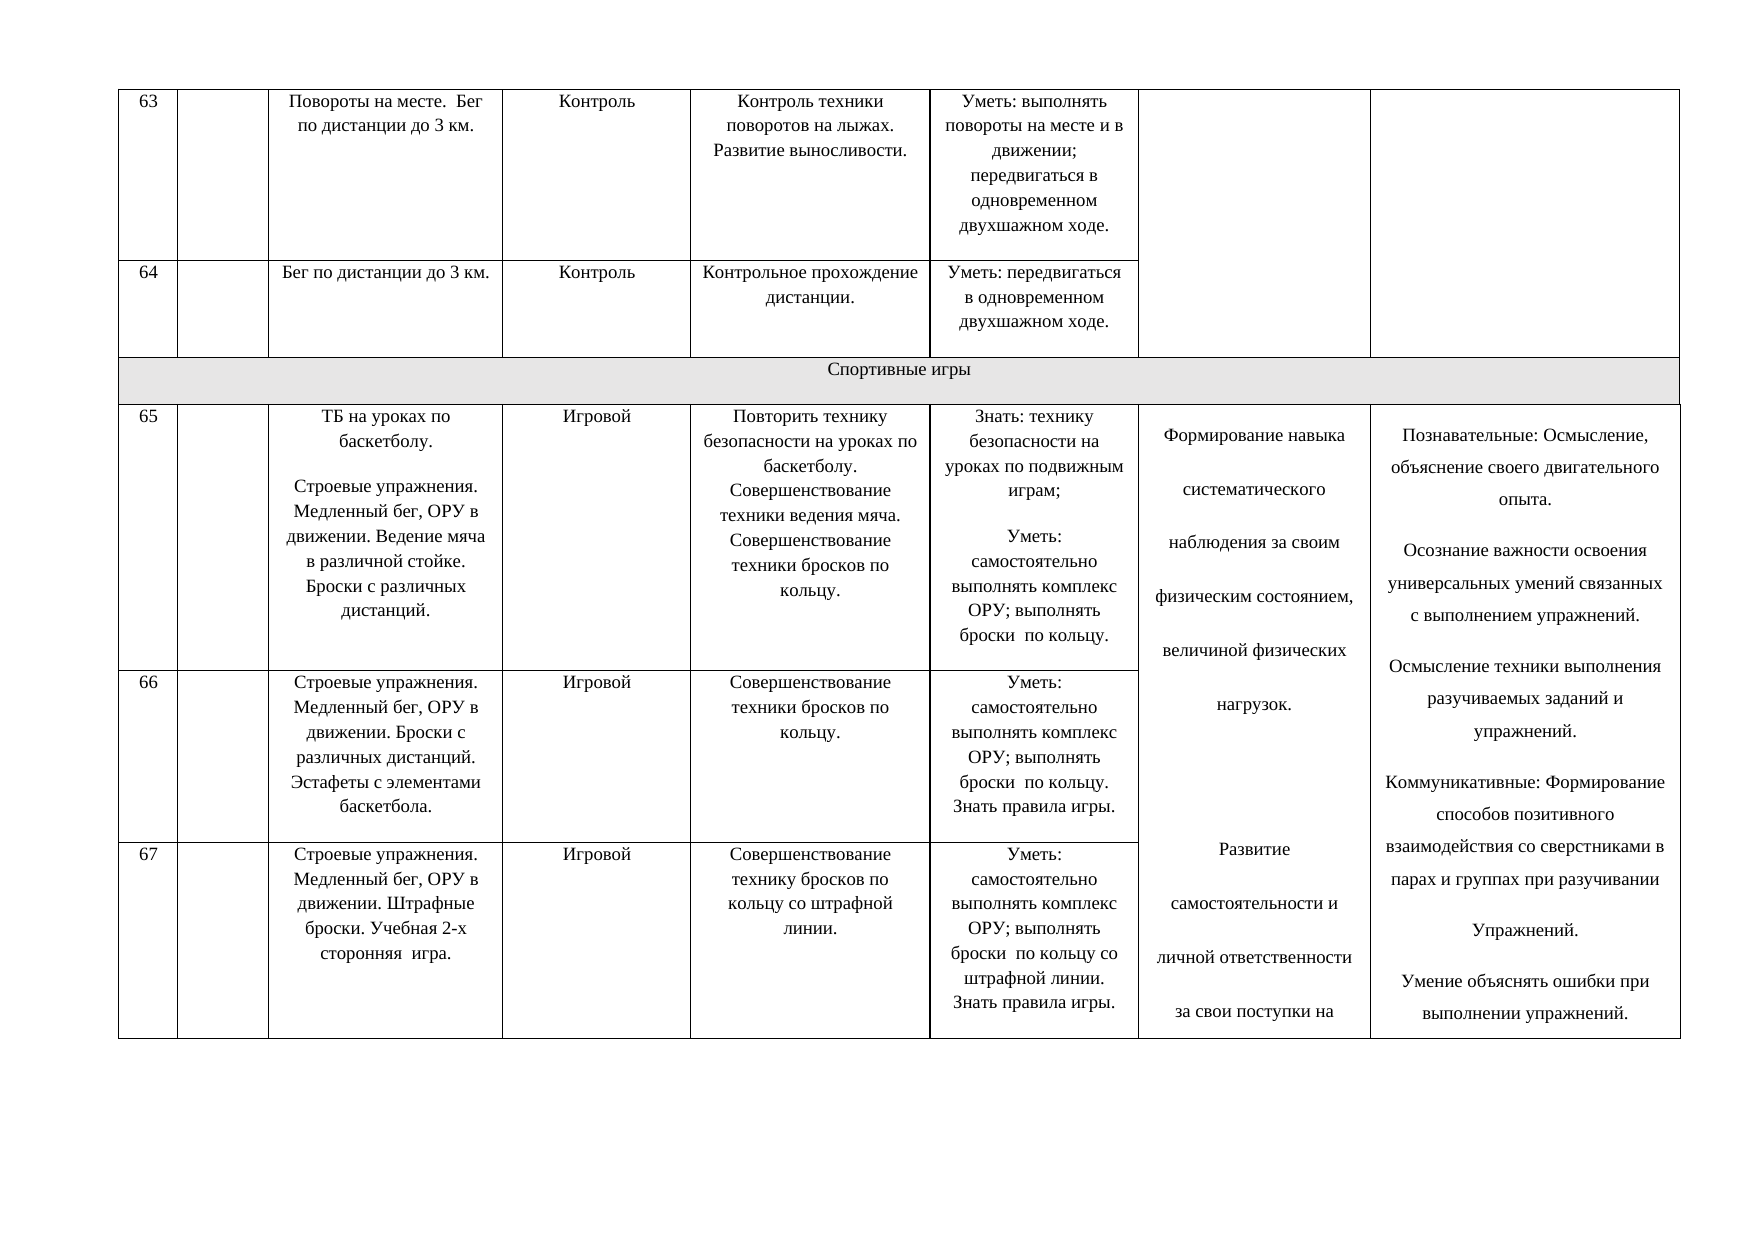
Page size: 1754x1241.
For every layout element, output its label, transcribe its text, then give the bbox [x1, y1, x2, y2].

table_cell Формирование навыка систематического наблюдения за своим физическим состоянием, величиной физических нагрузок. Развитие самостоятельности и личной ответственности за свои поступки на основе представлений о нравственных нормах. Развитие этических чувств, доброжелательности и эмоционально-нравственной отзывчивости, понимания и сопереживания чувствам других людей. Формирование эстетических потребностей, ценностей и чувств. Формирование и проявление положительных качеств личности, дисциплинированности, трудолюбия и упорства в достижении поставленной цели. [1139, 405, 1370, 1038]
table_cell 67 [119, 843, 177, 1038]
table_cell [178, 671, 268, 842]
table_cell Повороты на месте. Бег по дистанции до 3 км. [269, 90, 502, 260]
table_cell Совершенствование техники бросков по кольцу. [691, 671, 929, 842]
table_cell Уметь: самостоятельно выполнять комплекс ОРУ; выполнять броски по кольцу со штрафной линии. Знать правила игры. [931, 843, 1138, 1038]
table_cell Контроль техники поворотов на лыжах. Развитие выносливости. [691, 90, 929, 260]
table_cell Познавательные: Осмысление, объяснение своего двигательного опыта. Осознание важности освоения универсальных умений связанных с выполнением упражнений. Осмысление техники выполнения разучиваемых заданий и упражнений. Коммуникативные: Формирование способов позитивного взаимодействия со сверстниками в парах и группах при разучивании Упражнений. Умение объяснять ошибки при выполнении упражнений. Умение управлять эмоциями при общении со сверстниками и взрослыми, сохранять хладнокровие, сдержанность, рассудительность. Умение с достаточной полнотой и точностью выражать свои мысли в соответствии с задачами урока, владение специальной терминологией. Регулятивные: Умение организовать самостоятельную деятельность с учетом требований ее безопасности, сохранности инвентаря и оборудования, организации мест занятий. Умение характеризовать, выполнять задание в соответствии с целью и анализировать технику выполнения упражнений, давать объективную оценку технике выполнения упражнений на основе освоенных знаний и имеющегося опыта. Умение технически правильно выполнять двигательные действия из базовых видов спорта, использовать их в игровой и соревновательной деятельности. Умение планировать собственную деятельность, распределять нагрузку и отдых в процессе ее выполнения. Умение видеть красоту движений, выделять и обосновывать эстетические признаки в движениях и передвижениях человека. [1371, 405, 1680, 1038]
table_cell 63 [119, 90, 177, 260]
table_cell Строевые упражнения. Медленный бег, ОРУ в движении. Броски с различных дистанций. Эстафеты с элементами баскетбола. [269, 671, 502, 842]
table_cell Уметь: самостоятельно выполнять комплекс ОРУ; выполнять броски по кольцу. Знать правила игры. [931, 671, 1138, 842]
table_cell Уметь: передвигаться в одновременном двухшажном ходе. [931, 261, 1138, 357]
table_cell Контроль [503, 261, 690, 357]
table_cell [178, 90, 268, 260]
table_cell Совершенствование технику бросков по кольцу со штрафной линии. [691, 843, 929, 1038]
table_cell [178, 843, 268, 1038]
table_cell Игровой [503, 405, 690, 670]
table_cell Игровой [503, 671, 690, 842]
table_cell Знать: технику безопасности на уроках по подвижным играм; Уметь: самостоятельно выполнять комплекс ОРУ; выполнять броски по кольцу. [931, 405, 1138, 670]
table_cell [178, 405, 268, 670]
table_cell Уметь: выполнять повороты на месте и в движении; передвигаться в одновременном двухшажном ходе. [931, 90, 1138, 260]
table_cell Бег по дистанции до 3 км. [269, 261, 502, 357]
table_cell Повторить технику безопасности на уроках по баскетболу. Совершенствование техники ведения мяча. Совершенствование техники бросков по кольцу. [691, 405, 929, 670]
table_cell 64 [119, 261, 177, 357]
table_cell Спортивные игры [119, 358, 1679, 404]
table_cell 65 [119, 405, 177, 670]
table_cell [178, 261, 268, 357]
table_cell Контроль [503, 90, 690, 260]
table_cell Строевые упражнения. Медленный бег, ОРУ в движении. Штрафные броски. Учебная 2-х сторонняя игра. [269, 843, 502, 1038]
table_cell ТБ на уроках по баскетболу. Строевые упражнения. Медленный бег, ОРУ в движении. Ведение мяча в различной стойке. Броски с различных дистанций. [269, 405, 502, 670]
table_cell Игровой [503, 843, 690, 1038]
table_cell 66 [119, 671, 177, 842]
table_cell Контрольное прохождение дистанции. [691, 261, 929, 357]
